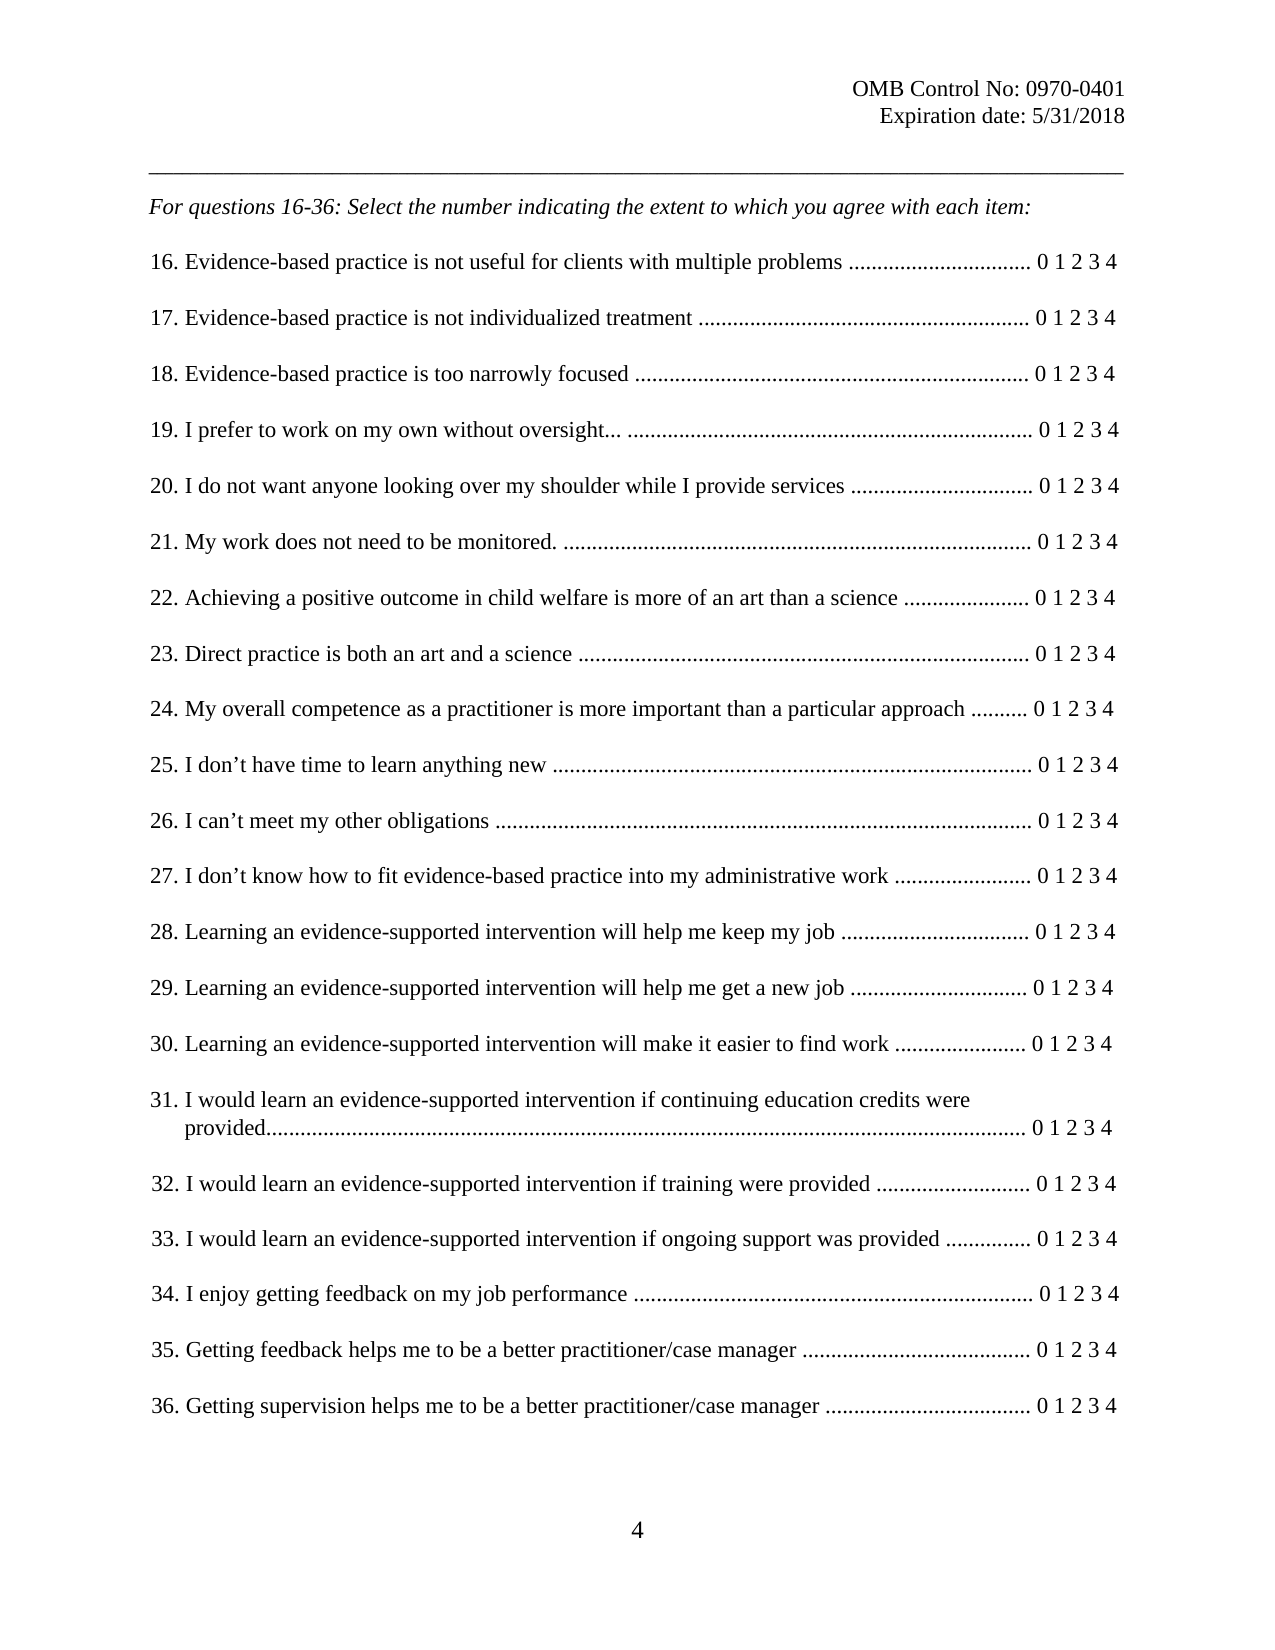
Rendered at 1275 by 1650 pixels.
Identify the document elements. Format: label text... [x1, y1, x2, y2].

list I do not want anyone looking over my shoulder while I provide services ................................ 0 1 2 3 4 [150, 472, 1123, 498]
list Learning an evidence-supported intervention will help me keep my job ................................. 0 1 2 3 4 [150, 918, 1123, 944]
list Achieving a positive outcome in child welfare is more of an art than a science ...................... 0 1 2 3 4 [150, 584, 1123, 611]
list Getting supervision helps me to be a better practitioner/case manager .................................... 0 1 2 3 4 [151, 1392, 1123, 1419]
list Evidence-based practice is not individualized treatment .......................................................... 0 1 2 3 4 [150, 304, 1123, 330]
list Evidence-based practice is too narrowly focused ..................................................................... 0 1 2 3 4 [150, 360, 1123, 386]
text provided..................................................................................................................................... 0 1 2 3 4 [150, 1114, 1125, 1140]
list Learning an evidence-supported intervention will make it easier to find work ....................... 0 1 2 3 4 [150, 1030, 1123, 1056]
list I don’t have time to learn anything new .................................................................................... 0 1 2 3 4 [150, 752, 1123, 778]
list Direct practice is both an art and a science ............................................................................... 0 1 2 3 4 [150, 640, 1123, 667]
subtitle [148, 157, 1127, 176]
list Getting feedback helps me to be a better practitioner/case manager ........................................ 0 1 2 3 4 [151, 1336, 1123, 1363]
text For questions 16-36: Select the number indicating the extent to which you agree with each item: [148, 193, 1125, 219]
list I can’t meet my other obligations .............................................................................................. 0 1 2 3 4 [150, 807, 1123, 833]
list Learning an evidence-supported intervention will help me get a new job ............................... 0 1 2 3 4 [150, 974, 1123, 1000]
list Evidence-based practice is not useful for clients with multiple problems ................................ 0 1 2 3 4 [150, 248, 1123, 274]
list My work does not need to be monitored. .................................................................................. 0 1 2 3 4 [150, 528, 1123, 554]
list I enjoy getting feedback on my job performance ...................................................................... 0 1 2 3 4 [151, 1280, 1123, 1307]
list I would learn an evidence-supported intervention if continuing education credits were [150, 1086, 1123, 1112]
list I would learn an evidence-supported intervention if training were provided ........................... 0 1 2 3 4 [151, 1170, 1123, 1196]
list I prefer to work on my own without oversight... ....................................................................... 0 1 2 3 4 [150, 416, 1123, 442]
list I don’t know how to fit evidence-based practice into my administrative work ........................ 0 1 2 3 4 [150, 862, 1123, 888]
list My overall competence as a practitioner is more important than a particular approach .......... 0 1 2 3 4 [150, 696, 1123, 722]
list I would learn an evidence-supported intervention if ongoing support was provided ............... 0 1 2 3 4 [151, 1225, 1123, 1251]
